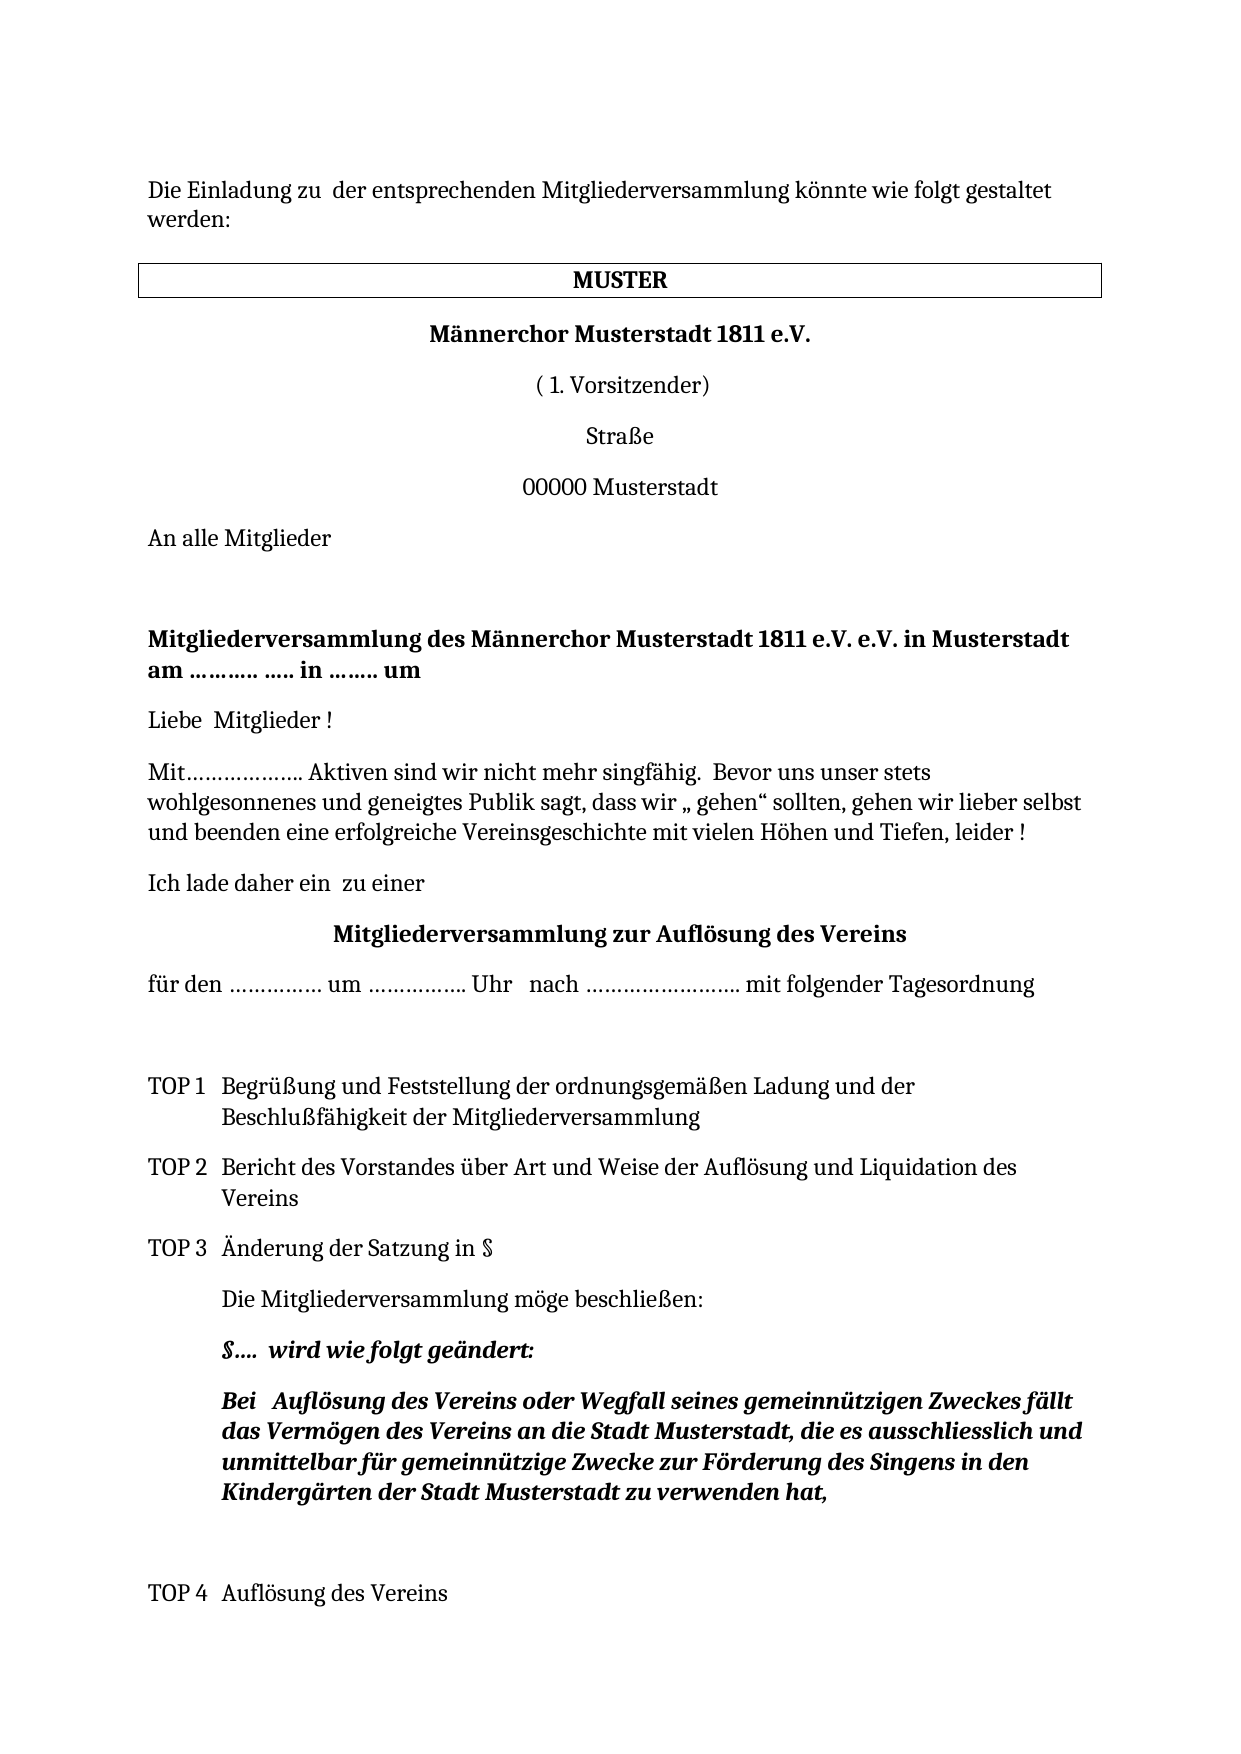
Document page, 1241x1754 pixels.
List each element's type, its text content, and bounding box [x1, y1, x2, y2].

text §…. wird wie folgt geändert: [148, 1336, 1093, 1365]
text 00000 Musterstadt [148, 473, 1093, 501]
text TOP 2 Bericht des Vorstandes über Art und Weise der Auflösung und Liquidation des Vereins [148, 1153, 1093, 1212]
text MUSTER [139, 264, 1101, 297]
text Mitgliederversammlung zur Auflösung des Vereins [148, 919, 1093, 948]
text Liebe Mitglieder ! [148, 706, 1093, 735]
text An alle Mitglieder [148, 523, 1093, 552]
text Ich lade daher ein zu einer [148, 868, 1093, 897]
text Die Einladung zu der entsprechenden Mitgliederversammlung könnte wie folgt gestaltet werden: [148, 176, 1093, 234]
text ( 1. Vorsitzender) [148, 371, 1093, 399]
text TOP 1 Begrüßung und Feststellung der ordnungsgemäßen Ladung und der Beschlußfähigkeit der Mitgliederversammlung [148, 1072, 1093, 1131]
text für den …………… um ……………. Uhr nach ……………………. mit folgender Tagesordnung [148, 970, 1093, 999]
text Bei Auflösung des Vereins oder Wegfall seines gemeinnützigen Zweckes fällt das Vermögen des Vereins an die Stadt Musterstadt, die es ausschliesslich und unmittelbar für gemeinnützige Zwecke zur Förderung des Singens in den Kindergärten der Stadt Musterstadt zu verwenden hat, [221, 1387, 1093, 1506]
text Männerchor Musterstadt 1811 e.V. [148, 320, 1093, 348]
text Straße [148, 422, 1093, 450]
text Die Mitgliederversammlung möge beschließen: [148, 1285, 1093, 1314]
text Mit………………. Aktiven sind wir nicht mehr singfähig. Bevor uns unser stets wohlgesonnenes und geneigtes Publik sagt, dass wir „ gehen“ sollten, gehen wir lieber selbst und beenden eine erfolgreiche Vereinsgeschichte mit vielen Höhen und Tiefen, leider ! [148, 757, 1093, 846]
text TOP 3 Änderung der Satzung in § [148, 1234, 1093, 1263]
text TOP 4 Auflösung des Vereins [148, 1579, 1093, 1608]
text Mitgliederversammlung des Männerchor Musterstadt 1811 e.V. e.V. in Musterstadt am ……….. ….. in …….. um [148, 625, 1093, 684]
